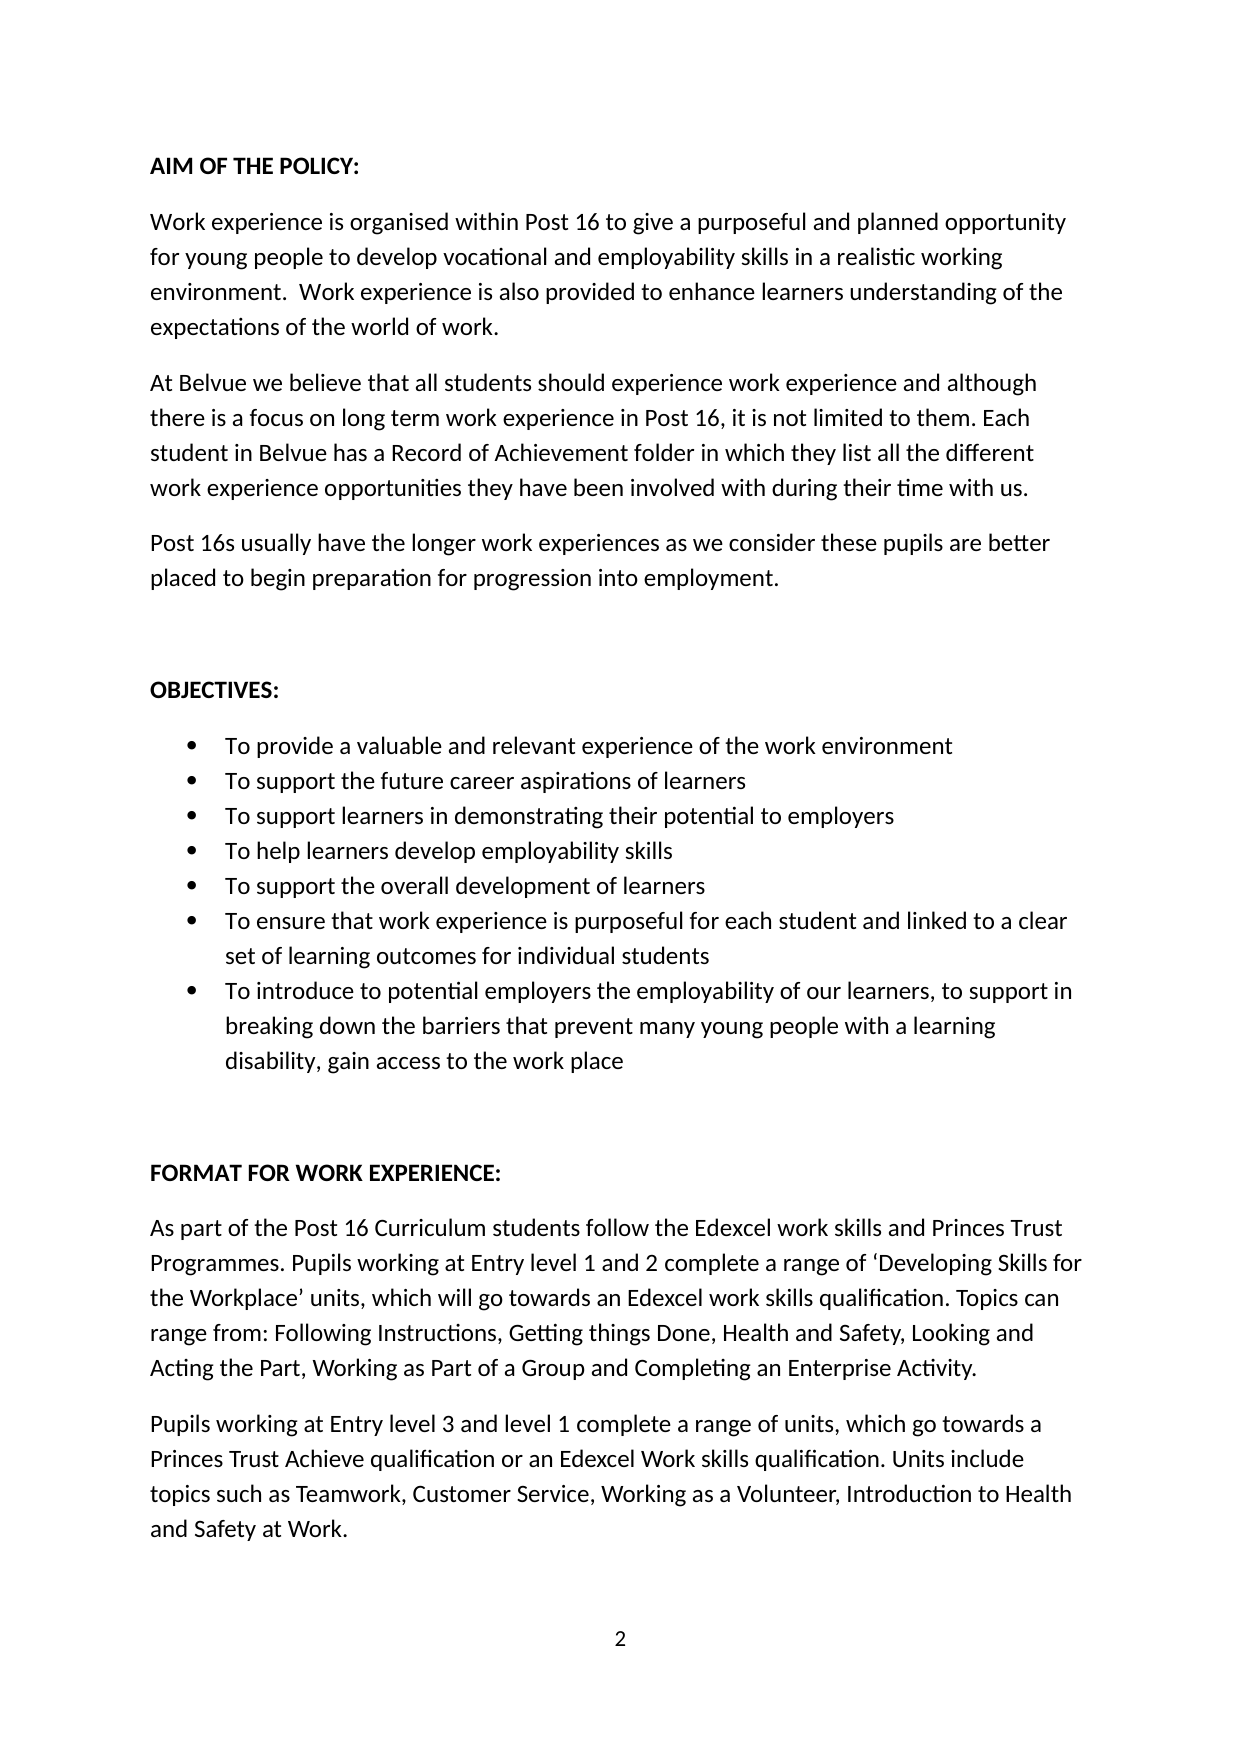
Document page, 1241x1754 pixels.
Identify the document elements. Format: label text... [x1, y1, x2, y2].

text FORMAT FOR WORK EXPERIENCE: [150, 1157, 1090, 1187]
list To support learners in demonstrating their potential to employers [187, 800, 1090, 831]
list To support the overall development of learners [187, 870, 1090, 901]
list To ensure that work experience is purposeful for each student and linked to a clear set of learning outcomes for individual students [187, 905, 1090, 971]
text At Belvue we believe that all students should experience work experience and although there is a focus on long term work experience in Post 16, it is not limited to them. Each student in Belvue has a Record of Achievement folder in which they list all the different work experience opportunities they have been involved with during their time with us. [150, 367, 1090, 502]
list To help learners develop employability skills [187, 835, 1090, 866]
text As part of the Post 16 Curriculum students follow the Edexcel work skills and Princes Trust Programmes. Pupils working at Entry level 1 and 2 complete a range of ‘Developing Skills for the Workplace’ units, which will go towards an Edexcel work skills qualification. Topics can range from: Following Instructions, Getting things Done, Health and Safety, Looking and Acting the Part, Working as Part of a Group and Completing an Enterprise Activity. [150, 1212, 1090, 1383]
list To provide a valuable and relevant experience of the work environment [187, 730, 1090, 761]
text Pupils working at Entry level 3 and level 1 complete a range of units, which go towards a Princes Trust Achieve qualification or an Edexcel Work skills qualification. Units include topics such as Teamwork, Customer Service, Working as a Volunteer, Introduction to Health and Safety at Work. [150, 1408, 1090, 1544]
list To introduce to potential employers the employability of our learners, to support in breaking down the barriers that prevent many young people with a learning disability, gain access to the work place [187, 975, 1090, 1076]
text OBJECTIVES: [150, 674, 1090, 705]
list To support the future career aspirations of learners [187, 765, 1090, 796]
text Work experience is organised within Post 16 to give a purposeful and planned opportunity for young people to develop vocational and employability skills in a realistic working environment. Work experience is also provided to enhance learners understanding of the expectations of the world of work. [150, 206, 1090, 341]
text AIM OF THE POLICY: [150, 150, 1090, 181]
text Post 16s usually have the longer work experiences as we consider these pupils are better placed to begin preparation for progression into employment. [150, 527, 1090, 593]
